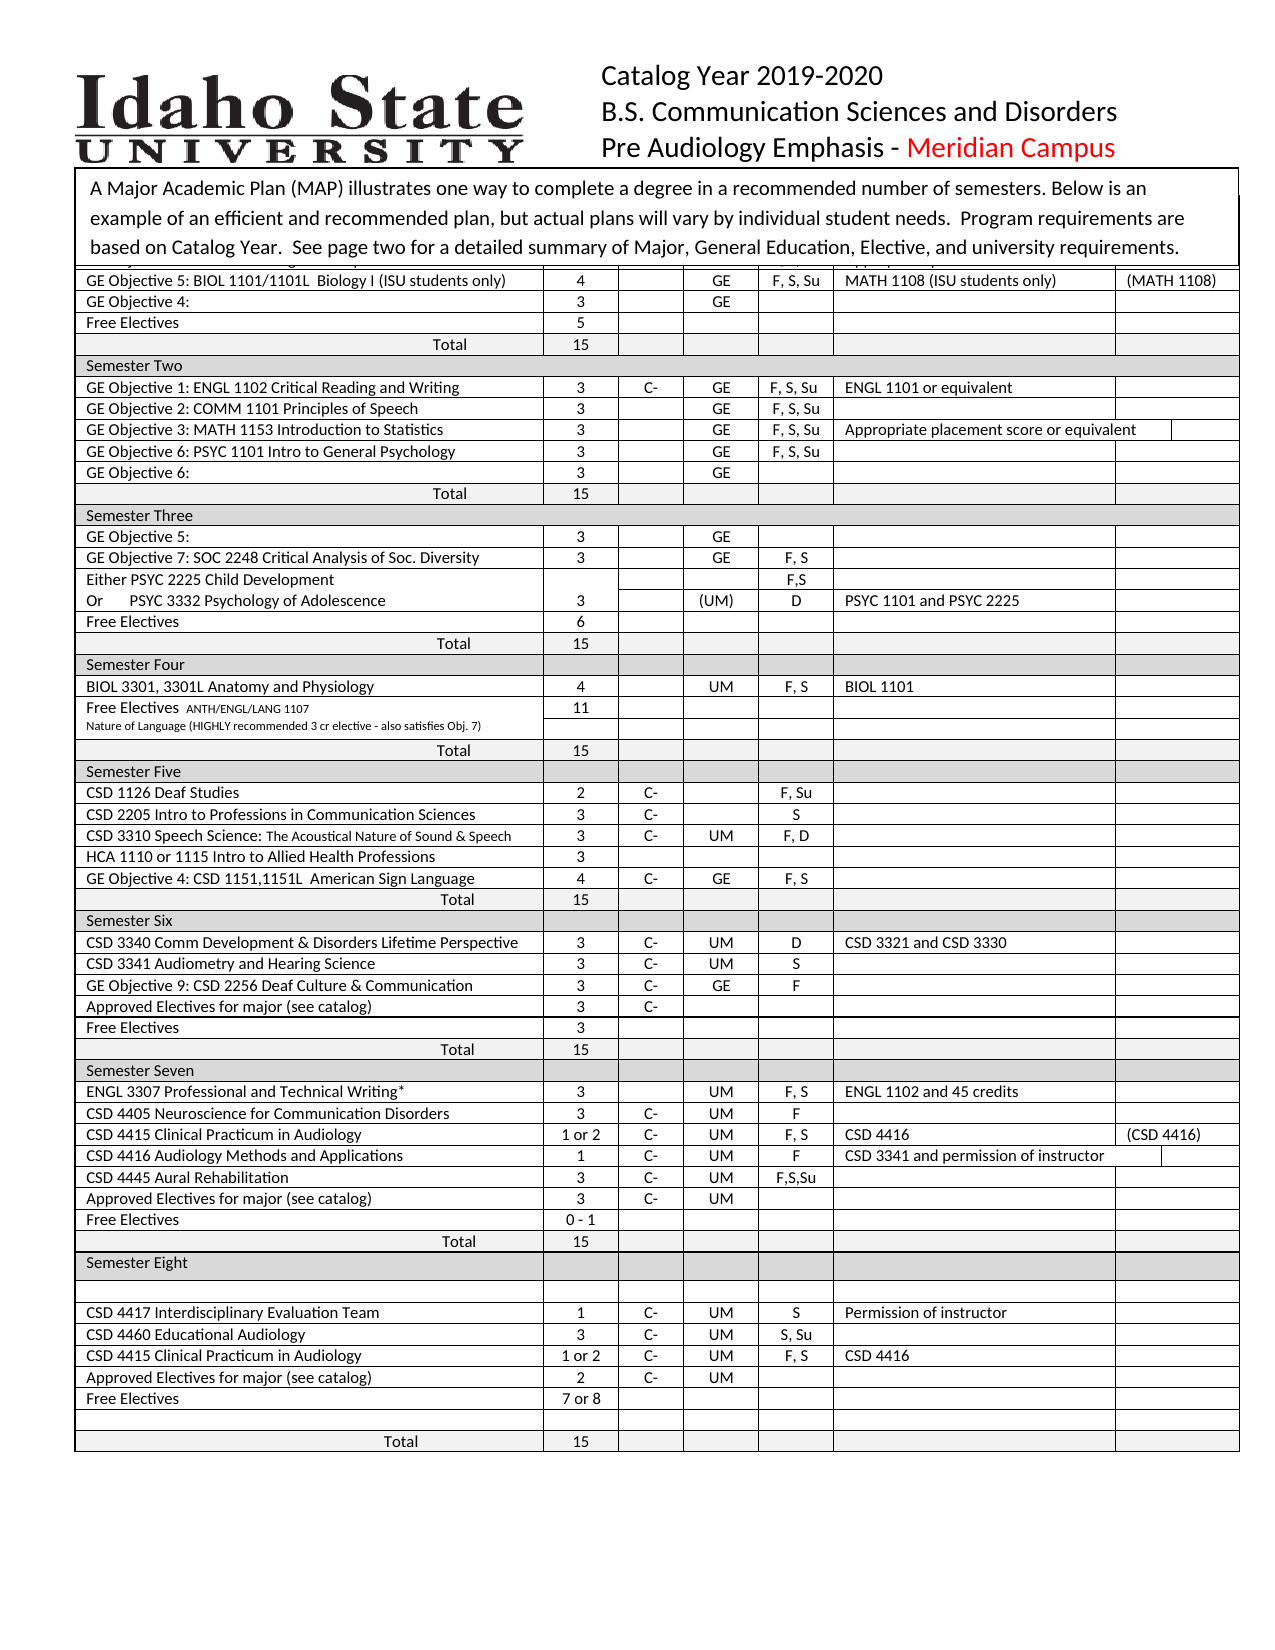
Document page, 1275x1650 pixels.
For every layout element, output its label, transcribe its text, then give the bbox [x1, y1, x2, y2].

table_cell UM [684, 1167, 758, 1187]
table_cell [619, 313, 683, 333]
table_cell C- [619, 804, 683, 824]
table_cell C- [619, 868, 683, 888]
table_cell CSD 4416 [834, 1346, 1115, 1366]
table_cell [834, 954, 1115, 974]
table_cell [1116, 1324, 1239, 1344]
table_cell [834, 761, 1115, 782]
table_cell [619, 719, 683, 739]
table_cell [1116, 1018, 1239, 1038]
table_cell [834, 719, 1115, 739]
table_cell [1116, 462, 1239, 483]
table_cell F, S, Su [759, 420, 833, 440]
table_cell S [759, 1303, 833, 1323]
table_cell UM [684, 1124, 758, 1144]
table_cell 3 [544, 462, 618, 483]
table_cell [1116, 377, 1239, 397]
table_cell [619, 1082, 683, 1102]
table_cell [759, 719, 833, 739]
table_cell [684, 719, 758, 739]
table_cell C- [619, 825, 683, 846]
table_cell F [759, 975, 833, 995]
table_cell GE [684, 975, 758, 995]
table_cell [544, 1253, 618, 1280]
table_cell UM [684, 1303, 758, 1323]
table_cell 3 [544, 1324, 618, 1344]
table_cell 0 - 1 [544, 1210, 618, 1230]
table_cell CSD 3341 Audiometry and Hearing Science [76, 954, 543, 974]
table_cell [1116, 847, 1239, 867]
table_cell 1 [544, 1303, 618, 1323]
table_cell 5 [544, 313, 618, 333]
table_cell [684, 612, 758, 632]
table_cell [1116, 761, 1239, 782]
table_cell GE [684, 868, 758, 888]
table_cell CSD 3340 Comm Development & Disorders Lifetime Perspective [76, 932, 543, 952]
table_cell [684, 569, 758, 589]
table_cell [544, 761, 618, 782]
table_cell [1116, 1367, 1239, 1387]
table_cell Approved Electives for major (see catalog) [76, 1188, 543, 1209]
table_cell [1116, 1082, 1239, 1102]
table_cell [834, 569, 1115, 589]
table_cell [684, 783, 758, 803]
table_cell 3 [544, 420, 618, 440]
table_cell [834, 1231, 1115, 1251]
table_cell [684, 313, 758, 333]
table_cell [759, 1018, 833, 1038]
table_cell [834, 548, 1115, 568]
table_cell [1116, 1188, 1239, 1209]
table_cell GE Objective 5: BIOL 1101/1101L Biology I (ISU students only) [76, 270, 543, 290]
table_cell C- [619, 1146, 683, 1166]
table_cell [684, 1431, 758, 1451]
table_cell [684, 1210, 758, 1230]
table_cell Semester Seven [76, 1060, 543, 1081]
table_cell [759, 1039, 833, 1059]
table_cell [834, 804, 1115, 824]
table_cell Semester Three [76, 505, 1239, 525]
table_cell Semester Four [76, 655, 543, 675]
table_cell [619, 612, 683, 632]
table_cell GE [684, 441, 758, 461]
table_cell [1116, 590, 1239, 611]
table_cell Total [76, 334, 543, 354]
table_cell UM [684, 1324, 758, 1344]
table_cell MATH 1108 (ISU students only) [834, 270, 1115, 290]
table_cell [684, 911, 758, 931]
table_cell [619, 484, 683, 504]
table_cell UM [684, 932, 758, 952]
table_cell [1116, 313, 1239, 333]
table_cell 3 [544, 804, 618, 824]
table_cell 3 [544, 548, 618, 568]
table_cell F [759, 1146, 833, 1166]
table_cell CSD 3310 Speech Science: The Acoustical Nature of Sound & Speech [76, 825, 543, 846]
table_cell [619, 398, 683, 418]
table_cell [759, 1367, 833, 1387]
table_cell ENGL 1101 or equivalent [834, 377, 1115, 397]
table_cell [1116, 291, 1239, 312]
table_cell C- [619, 1303, 683, 1323]
table_cell (MATH 1108) [1116, 270, 1239, 290]
table_cell Approved Electives for major (see catalog) [76, 1367, 543, 1387]
table_cell Semester Five [76, 761, 543, 782]
table_cell 4 [544, 868, 618, 888]
table_cell [619, 334, 683, 354]
table_cell [834, 1410, 1115, 1430]
table_cell F, S, Su [759, 270, 833, 290]
table_cell [1116, 398, 1239, 418]
table_cell GE [684, 420, 758, 440]
table_cell [834, 783, 1115, 803]
table_cell 3 [544, 1188, 618, 1209]
table_cell UM [684, 1146, 758, 1166]
table_cell [1116, 334, 1239, 354]
table_cell [834, 740, 1115, 760]
table_cell [1116, 911, 1239, 931]
table_cell [619, 655, 683, 675]
table_cell Total [76, 1231, 543, 1251]
table_cell [834, 1039, 1115, 1059]
table_cell [619, 676, 683, 696]
table_cell [619, 1210, 683, 1230]
table_cell [1116, 954, 1239, 974]
table_cell ENGL 3307 Professional and Technical Writing* [76, 1082, 543, 1102]
table_cell GE [684, 291, 758, 312]
table_cell [684, 847, 758, 867]
table_cell [619, 911, 683, 931]
table_cell [544, 569, 618, 589]
table_cell [1116, 697, 1239, 717]
table_cell Approved Electives for major (see catalog) [76, 996, 543, 1016]
table_cell [1162, 1146, 1239, 1166]
table_cell [834, 1167, 1115, 1187]
table_cell [1116, 1431, 1239, 1451]
table_cell [759, 526, 833, 547]
table_cell 2 [544, 783, 618, 803]
table_cell [619, 633, 683, 653]
table_cell C- [619, 996, 683, 1016]
table_cell [544, 655, 618, 675]
table_cell [1116, 1039, 1239, 1059]
table_cell F, S [759, 1082, 833, 1102]
table_cell UM [684, 1188, 758, 1209]
table_cell [834, 996, 1115, 1016]
table_cell [1116, 783, 1239, 803]
table_cell [834, 975, 1115, 995]
table_cell [684, 740, 758, 760]
table_cell [1116, 1281, 1239, 1302]
table_cell [619, 847, 683, 867]
table_cell F, S [759, 1124, 833, 1144]
table_cell 3 [544, 441, 618, 461]
table_cell 3 [544, 1103, 618, 1123]
table_cell 3 [544, 847, 618, 867]
table_cell C- [619, 1124, 683, 1144]
table_cell F, S [759, 1346, 833, 1366]
table_cell [1116, 1167, 1239, 1187]
table_cell GE [684, 526, 758, 547]
table_cell [834, 1388, 1115, 1408]
table_cell Total [76, 889, 543, 910]
table_cell [684, 697, 758, 717]
table_cell [1116, 441, 1239, 461]
table_cell [684, 1231, 758, 1251]
table_cell CSD 4417 Interdisciplinary Evaluation Team [76, 1303, 543, 1323]
table_cell UM [684, 1103, 758, 1123]
table_cell [544, 1060, 618, 1081]
table_cell [619, 590, 683, 611]
table_cell [834, 1324, 1115, 1344]
table_cell CSD 1126 Deaf Studies [76, 783, 543, 803]
table_cell C- [619, 954, 683, 974]
table_cell CSD 4415 Clinical Practicum in Audiology [76, 1124, 543, 1144]
table_cell [759, 740, 833, 760]
table_cell [1116, 1253, 1239, 1280]
table_cell [834, 291, 1115, 312]
table_cell F, S, Su [759, 377, 833, 397]
table_cell D [759, 590, 833, 611]
table_cell [759, 1188, 833, 1209]
table_cell [834, 334, 1115, 354]
table_cell [1116, 548, 1239, 568]
table_cell GE [684, 270, 758, 290]
table_cell 15 [544, 484, 618, 504]
table_cell [1116, 633, 1239, 653]
table_cell 3 [544, 398, 618, 418]
table_cell C- [619, 1188, 683, 1209]
table_cell [619, 291, 683, 312]
table_cell [759, 633, 833, 653]
table_cell [1116, 804, 1239, 824]
table_cell [834, 633, 1115, 653]
table_cell [684, 633, 758, 653]
table_cell F, D [759, 825, 833, 846]
table_cell 7 or 8 [544, 1388, 618, 1408]
table_cell [684, 655, 758, 675]
table_cell 1 [544, 1146, 618, 1166]
table_cell F, S [759, 548, 833, 568]
table_cell CSD 4415 Clinical Practicum in Audiology [76, 1346, 543, 1366]
table_cell [834, 847, 1115, 867]
table_cell 3 [544, 291, 618, 312]
table_cell CSD 3321 and CSD 3330 [834, 932, 1115, 952]
table_cell [684, 996, 758, 1016]
picture [75, 75, 524, 163]
table_cell [834, 868, 1115, 888]
table_cell [1116, 676, 1239, 696]
table_cell F, S, Su [759, 441, 833, 461]
table_cell Total [76, 484, 543, 504]
table_cell C- [619, 1103, 683, 1123]
table_cell 4 [544, 676, 618, 696]
table_cell [834, 697, 1115, 717]
table_cell 15 [544, 633, 618, 653]
table_cell GE Objective 4: [76, 291, 543, 312]
table_cell [759, 313, 833, 333]
table_cell [834, 398, 1115, 418]
table_cell [1172, 420, 1239, 440]
table_cell Free Electives [76, 1210, 543, 1230]
table_cell [684, 1281, 758, 1302]
table_cell [619, 441, 683, 461]
table_cell C- [619, 377, 683, 397]
table_cell [619, 548, 683, 568]
table_cell [619, 526, 683, 547]
table_cell 1 or 2 [544, 1346, 618, 1366]
table_cell [759, 1388, 833, 1408]
table_cell [834, 484, 1115, 504]
table_cell [1116, 1388, 1239, 1408]
table_cell [684, 1388, 758, 1408]
table_cell [759, 1231, 833, 1251]
table_cell [1116, 1103, 1239, 1123]
table_cell [834, 1060, 1115, 1081]
table_cell 15 [544, 740, 618, 760]
table_cell Free Electives ANTH/ENGL/LANG 1107 [76, 697, 543, 717]
table_cell [759, 761, 833, 782]
table_cell GE [684, 377, 758, 397]
table_cell 15 [544, 334, 618, 354]
table_cell [619, 1060, 683, 1081]
table_cell [834, 889, 1115, 910]
table_cell [834, 612, 1115, 632]
table_cell [759, 1253, 833, 1280]
table_cell HCA 1110 or 1115 Intro to Allied Health Professions [76, 847, 543, 867]
table_cell [619, 569, 683, 589]
table_cell CSD 4460 Educational Audiology [76, 1324, 543, 1344]
table_cell [759, 1210, 833, 1230]
table_cell [759, 1281, 833, 1302]
table_cell [619, 420, 683, 440]
table_cell UM [684, 1346, 758, 1366]
table_cell [619, 697, 683, 717]
table_cell 3 [544, 1167, 618, 1187]
table_cell 15 [544, 1039, 618, 1059]
table_cell [834, 1210, 1115, 1230]
table_cell [1116, 996, 1239, 1016]
table_cell UM [684, 1082, 758, 1102]
table_cell [619, 1281, 683, 1302]
table_cell Total [76, 740, 543, 760]
table_cell [684, 1253, 758, 1280]
table_cell C- [619, 1367, 683, 1387]
table_cell [759, 462, 833, 483]
table_cell [619, 270, 683, 290]
table_cell C- [619, 1324, 683, 1344]
table_cell [619, 1253, 683, 1280]
table_cell GE [684, 462, 758, 483]
table_cell CSD 3341 and permission of instructor [834, 1146, 1161, 1166]
table_cell [759, 334, 833, 354]
table_cell GE [684, 398, 758, 418]
table_cell [1116, 569, 1239, 589]
table_cell [759, 612, 833, 632]
table_cell 1 or 2 [544, 1124, 618, 1144]
table_cell [834, 526, 1115, 547]
table_cell [759, 911, 833, 931]
table_cell CSD 4445 Aural Rehabilitation [76, 1167, 543, 1187]
table_cell 3 [544, 1018, 618, 1038]
table_cell [834, 313, 1115, 333]
table_cell [1116, 740, 1239, 760]
table_cell [1116, 868, 1239, 888]
table_cell [1116, 1060, 1239, 1081]
table_cell [834, 462, 1115, 483]
table_cell Permission of instructor [834, 1303, 1115, 1323]
table_cell (CSD 4416) [1116, 1124, 1239, 1144]
table_cell [834, 655, 1115, 675]
table_cell [1116, 1303, 1239, 1323]
table_cell F, Su [759, 783, 833, 803]
table_cell F, S, Su [759, 398, 833, 418]
table_cell [1116, 975, 1239, 995]
table_cell C- [619, 975, 683, 995]
table_cell [759, 1431, 833, 1451]
table_cell [1116, 1346, 1239, 1366]
table_cell F,S [759, 569, 833, 589]
table_cell [619, 1431, 683, 1451]
table_cell Either PSYC 2225 Child Development [76, 569, 543, 589]
table_cell [684, 1039, 758, 1059]
table_cell [759, 655, 833, 675]
table_cell [619, 1388, 683, 1408]
table_cell C- [619, 1167, 683, 1187]
table_cell CSD 4405 Neuroscience for Communication Disorders [76, 1103, 543, 1123]
table_cell Total [76, 1431, 543, 1451]
table_cell [684, 1410, 758, 1430]
table_cell ENGL 1102 and 45 credits [834, 1082, 1115, 1102]
table_cell [834, 1018, 1115, 1038]
table_cell [684, 484, 758, 504]
table_cell CSD 2205 Intro to Professions in Communication Sciences [76, 804, 543, 824]
table_cell S [759, 954, 833, 974]
table_cell BIOL 1101 [834, 676, 1115, 696]
table_cell [684, 334, 758, 354]
table_cell [834, 1253, 1115, 1280]
table_cell [619, 1018, 683, 1038]
table_cell C- [619, 932, 683, 952]
table_cell [759, 291, 833, 312]
table_cell [619, 1231, 683, 1251]
table_cell 3 [544, 1082, 618, 1102]
table_cell BIOL 3301, 3301L Anatomy and Physiology [76, 676, 543, 696]
table_cell 6 [544, 612, 618, 632]
table_cell S, Su [759, 1324, 833, 1344]
table_cell [1116, 655, 1239, 675]
table_cell 3 [544, 589, 618, 611]
table_cell [1116, 526, 1239, 547]
table_cell [1116, 932, 1239, 952]
table_cell F, S [759, 676, 833, 696]
table_cell 2 [544, 1367, 618, 1387]
table_cell CSD 4416 Audiology Methods and Applications [76, 1146, 543, 1166]
table_cell GE [684, 548, 758, 568]
table_cell Free Electives [76, 313, 543, 333]
table_cell Or PSYC 3332 Psychology of Adolescence [76, 589, 543, 611]
table_cell [759, 996, 833, 1016]
table_cell Semester Eight [76, 1253, 543, 1280]
table_cell 3 [544, 954, 618, 974]
table_cell D [759, 932, 833, 952]
table_cell [1116, 889, 1239, 910]
table_cell [834, 1103, 1115, 1123]
table_cell 15 [544, 1231, 618, 1251]
table_cell F,S,Su [759, 1167, 833, 1187]
table_cell Free Electives [76, 612, 543, 632]
table_cell [834, 825, 1115, 846]
table_cell 15 [544, 1431, 618, 1451]
table_cell GE Objective 1: ENGL 1102 Critical Reading and Writing [76, 377, 543, 397]
table_cell [544, 1410, 618, 1430]
table_cell [1116, 612, 1239, 632]
table_cell Free Electives [76, 1388, 543, 1408]
table_cell [834, 1431, 1115, 1451]
table_cell [1116, 1210, 1239, 1230]
table_cell [684, 1018, 758, 1038]
table_cell [759, 1410, 833, 1430]
table_cell [834, 1281, 1115, 1302]
table_cell F, S [759, 868, 833, 888]
table_cell 4 [544, 270, 618, 290]
table_cell UM [684, 676, 758, 696]
table_cell [619, 462, 683, 483]
table_cell GE Objective 3: MATH 1153 Introduction to Statistics [76, 420, 543, 440]
table_cell F [759, 1103, 833, 1123]
table_cell [834, 441, 1115, 461]
table_cell [834, 1367, 1115, 1387]
table_cell [544, 1281, 618, 1302]
table_cell GE Objective 4: CSD 1151,1151L American Sign Language [76, 868, 543, 888]
table_cell [619, 1039, 683, 1059]
table_cell GE Objective 5: [76, 526, 543, 547]
table_cell [619, 761, 683, 782]
table_cell [1116, 1410, 1239, 1430]
table_cell 3 [544, 932, 618, 952]
table_cell [759, 1060, 833, 1081]
table_cell [759, 697, 833, 717]
table_cell S [759, 804, 833, 824]
table_cell 3 [544, 975, 618, 995]
table_cell [759, 889, 833, 910]
table_cell PSYC 1101 and PSYC 2225 [834, 590, 1115, 611]
table_cell 3 [544, 825, 618, 846]
table_cell [684, 1060, 758, 1081]
table_cell [619, 1410, 683, 1430]
table_cell [76, 1281, 543, 1302]
table_cell [1116, 484, 1239, 504]
table_cell [684, 889, 758, 910]
table_cell C- [619, 783, 683, 803]
table_cell [1116, 825, 1239, 846]
table_cell [544, 719, 618, 739]
table_cell 15 [544, 889, 618, 910]
table_cell [834, 911, 1115, 931]
table_cell [619, 889, 683, 910]
table_cell [759, 847, 833, 867]
table_cell UM [684, 954, 758, 974]
table_cell 3 [544, 377, 618, 397]
table_cell Total [76, 633, 543, 653]
table_cell [759, 484, 833, 504]
table_cell GE Objective 6: [76, 462, 543, 483]
table_cell [684, 804, 758, 824]
table_cell Appropriate placement score or equivalent [834, 420, 1171, 440]
table_cell CSD 4416 [834, 1124, 1115, 1144]
table_cell [1116, 719, 1239, 739]
table_cell Free Electives [76, 1018, 543, 1038]
table_cell (UM) [684, 590, 758, 611]
table_cell GE Objective 6: PSYC 1101 Intro to General Psychology [76, 441, 543, 461]
table_cell Semester Six [76, 911, 543, 931]
table_cell UM [684, 1367, 758, 1387]
table_cell 3 [544, 526, 618, 547]
table_cell GE Objective 9: CSD 2256 Deaf Culture & Communication [76, 975, 543, 995]
table_cell [684, 761, 758, 782]
table_cell 3 [544, 996, 618, 1016]
table_cell [76, 1410, 543, 1430]
table_cell [544, 911, 618, 931]
table_cell Total [76, 1039, 543, 1059]
table_cell [834, 1188, 1115, 1209]
table_cell Nature of Language (HIGHLY recommended 3 cr elective - also satisfies Obj. 7) [76, 718, 543, 739]
table_cell [1116, 1231, 1239, 1251]
table_cell GE Objective 7: SOC 2248 Critical Analysis of Soc. Diversity [76, 548, 543, 568]
table_cell UM [684, 825, 758, 846]
table_cell Semester Two [76, 356, 1239, 376]
table_cell 11 [544, 697, 618, 717]
table_cell C- [619, 1346, 683, 1366]
table_cell [619, 740, 683, 760]
table_cell GE Objective 2: COMM 1101 Principles of Speech [76, 398, 543, 418]
